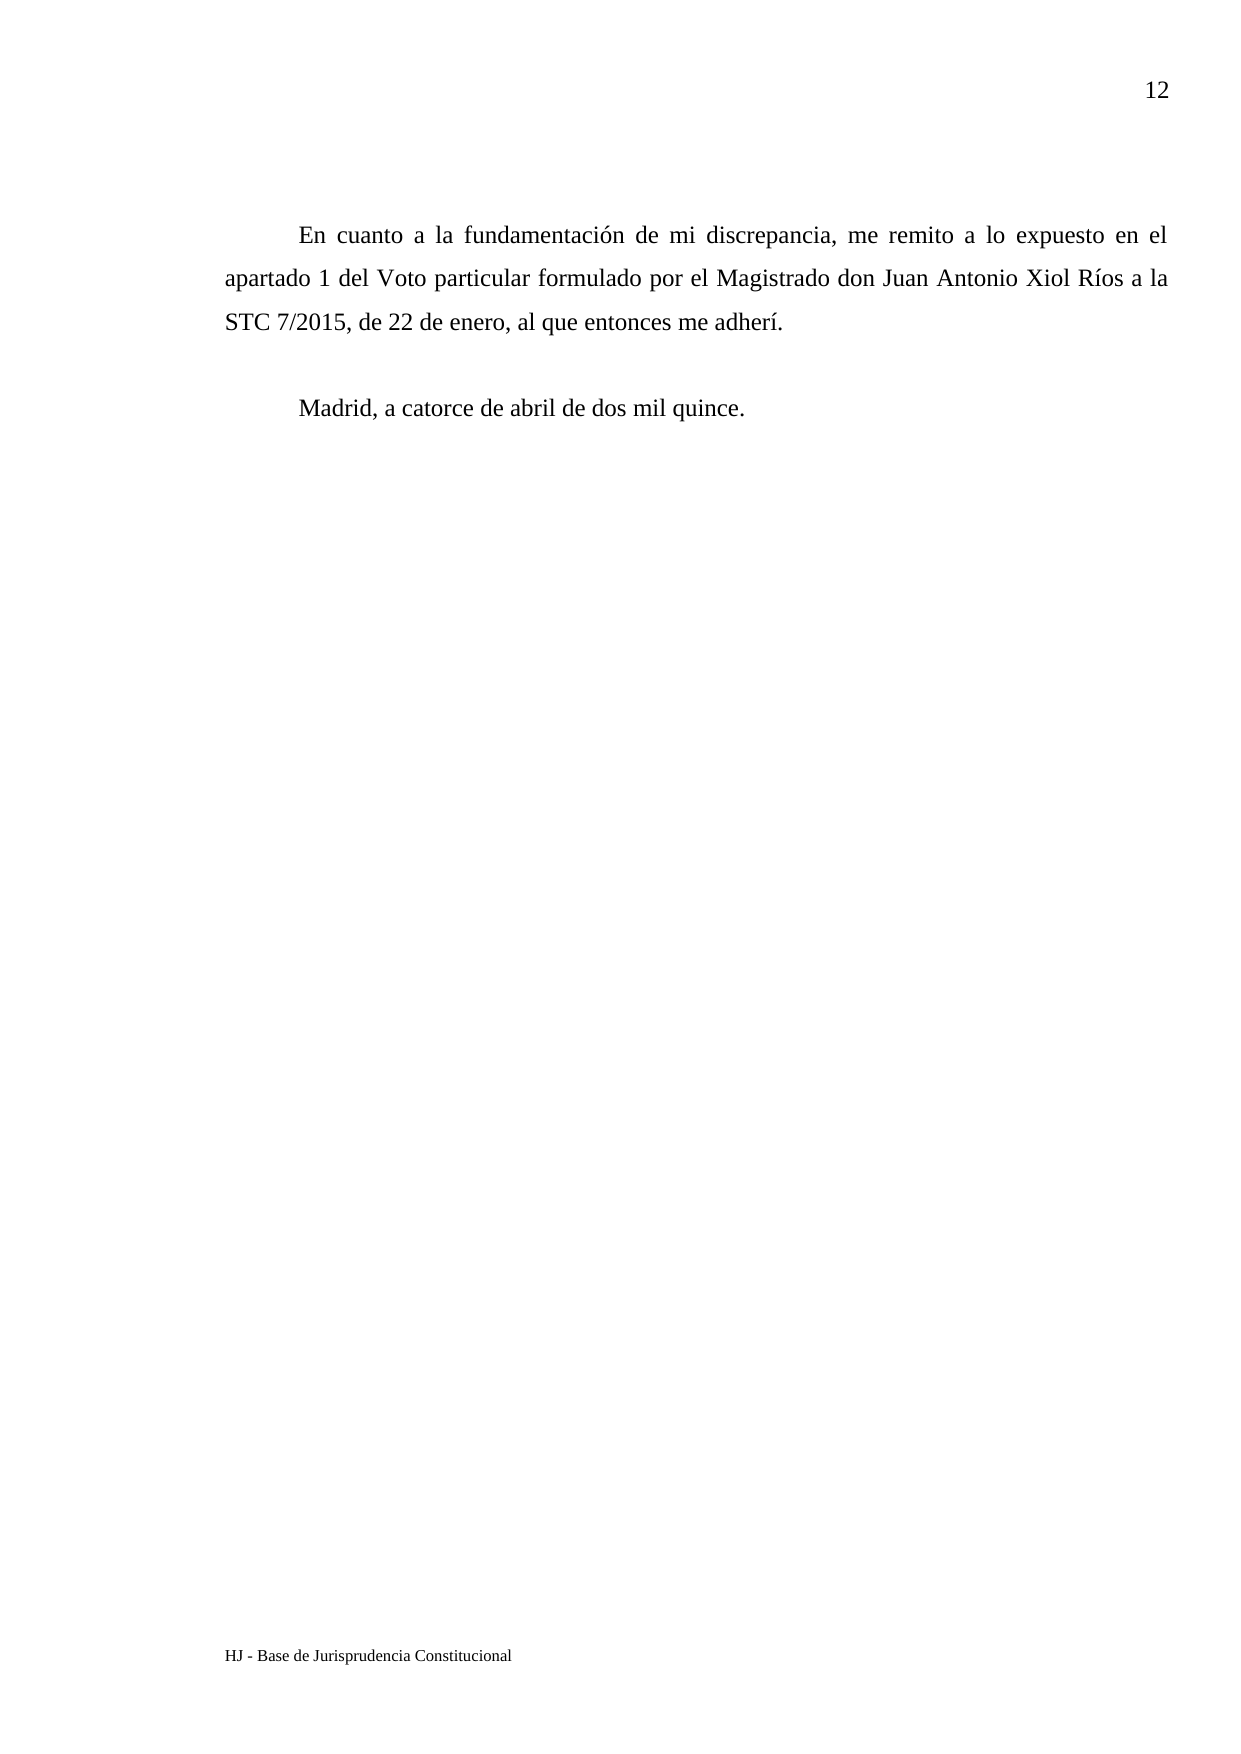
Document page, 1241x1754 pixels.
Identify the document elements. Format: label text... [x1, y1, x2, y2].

text En cuanto a la fundamentación de mi discrepancia, me remito a lo expuesto en el apartado 1 del Voto particular formulado por el Magistrado don Juan Antonio Xiol Ríos a la STC 7/2015, de 22 de enero, al que entonces me adherí. [224, 220, 1169, 335]
text Madrid, a catorce de abril de dos mil quince. [224, 393, 1169, 422]
